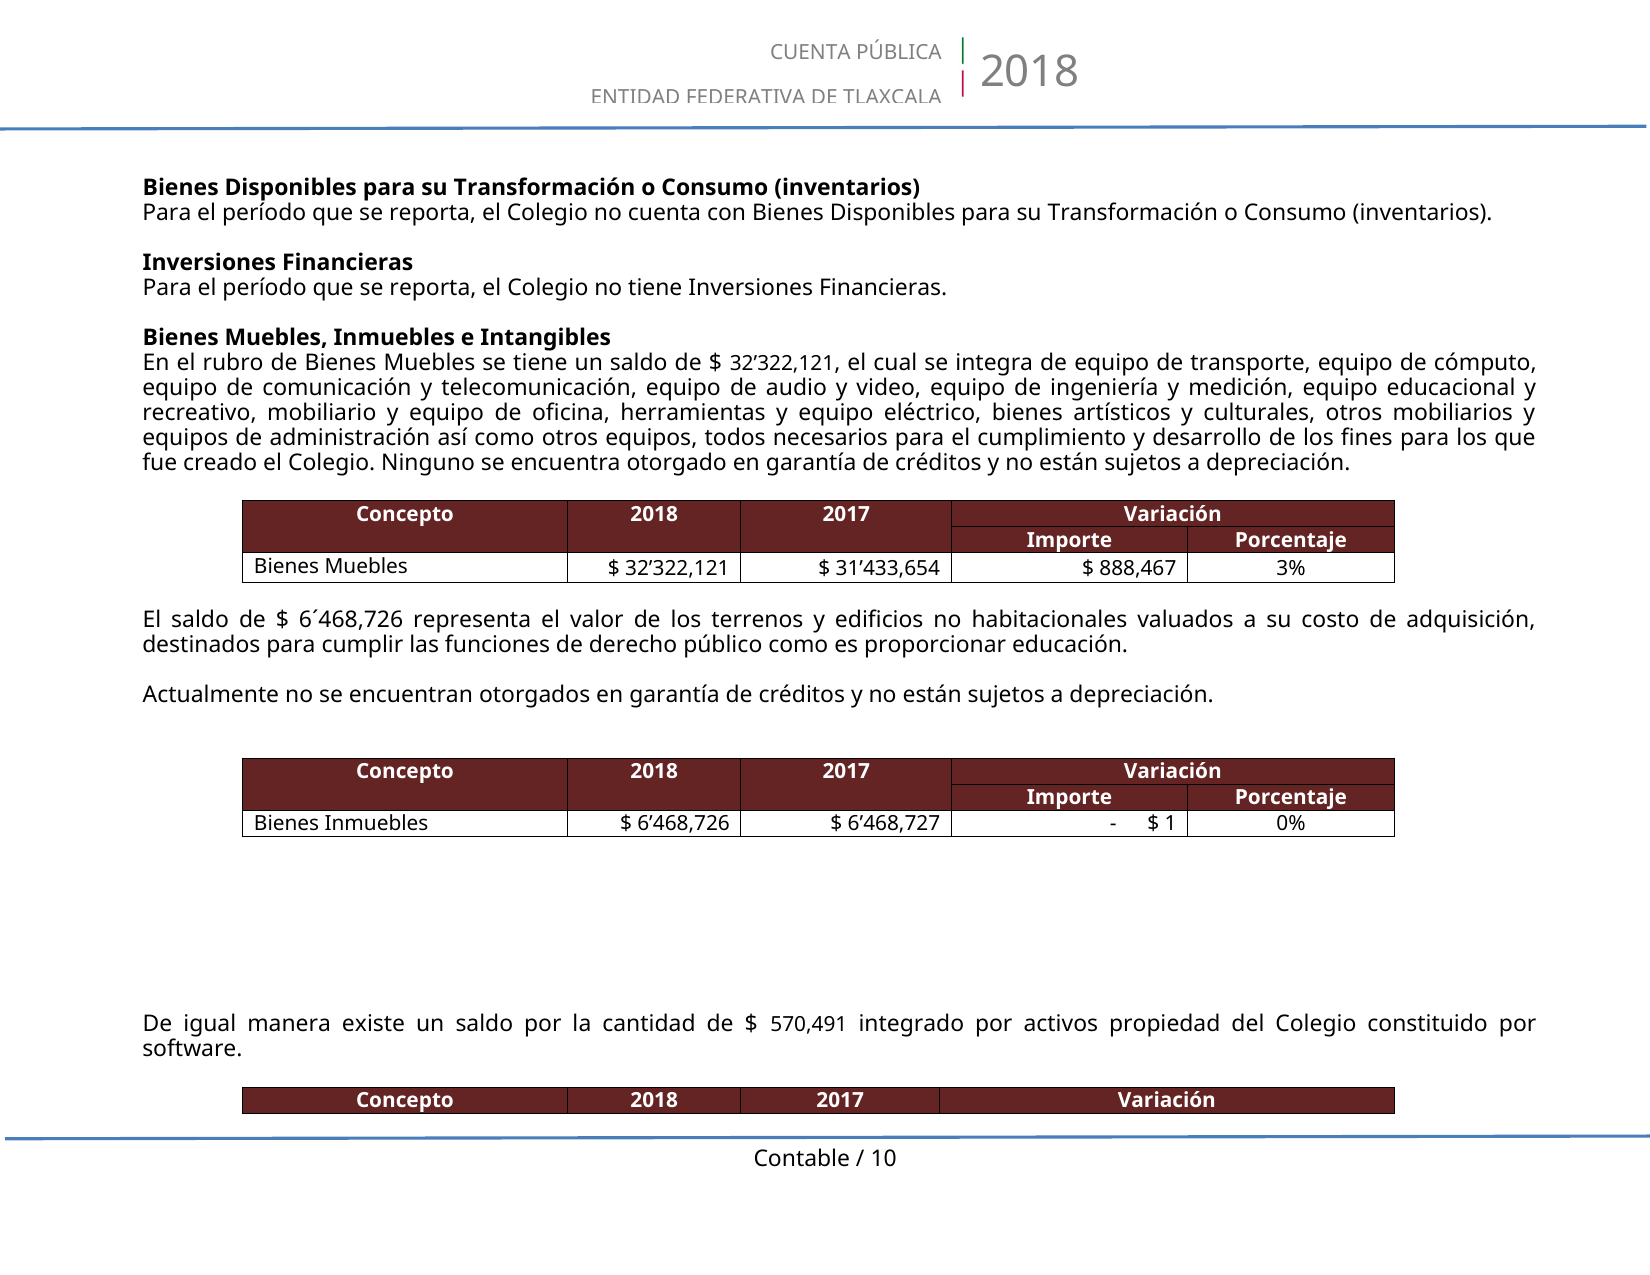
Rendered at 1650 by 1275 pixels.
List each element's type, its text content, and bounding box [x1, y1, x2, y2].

table_cell $ 6’468,726 [568, 811, 740, 836]
table_header Concepto [243, 1088, 567, 1113]
table_header Variación [952, 501, 1394, 526]
table_header 2017 [741, 759, 951, 810]
table_cell $ 6’468,727 [741, 811, 951, 836]
text Para el período que se reporta, el Colegio no cuenta con Bienes Disponibles para su Transformación o Consumo (inventarios). [142, 200, 1537, 225]
table_cell 0% [1188, 811, 1394, 836]
text El saldo de $ 6´468,726 representa el valor de los terrenos y edificios no habitacionales valuados a su costo de adquisición, destinados para cumplir las funciones de derecho público como es proporcionar educación. [142, 608, 1537, 658]
table_header 2018 [568, 759, 740, 810]
text Actualmente no se encuentran otorgados en garantía de créditos y no están sujetos a depreciación. [142, 683, 1537, 708]
table_header Variación [940, 1088, 1394, 1113]
table_cell 3% [1188, 553, 1394, 582]
text De igual manera existe un saldo por la cantidad de $ 570,491 integrado por activos propiedad del Colegio constituido por software. [142, 1012, 1537, 1062]
table_cell Porcentaje [1188, 785, 1394, 810]
table_cell Bienes Muebles [243, 553, 567, 582]
table_cell Bienes Inmuebles [243, 811, 567, 836]
table_header 2018 [568, 501, 740, 552]
table_cell Importe [952, 785, 1187, 810]
text Bienes Muebles, Inmuebles e Intangibles [142, 325, 1537, 350]
table_cell $ 31’433,654 [741, 553, 951, 582]
table_cell Importe [952, 527, 1187, 552]
text En el rubro de Bienes Muebles se tiene un saldo de $ 32’322,121, el cual se integra de equipo de transporte, equipo de cómputo, equipo de comunicación y telecomunicación, equipo de audio y video, equipo de ingeniería y medición, equipo educacional y recreativo, mobiliario y equipo de oficina, herramientas y equipo eléctrico, bienes artísticos y culturales, otros mobiliarios y equipos de administración así como otros equipos, todos necesarios para el cumplimiento y desarrollo de los fines para los que fue creado el Colegio. Ninguno se encuentra otorgado en garantía de créditos y no están sujetos a depreciación. [142, 350, 1537, 475]
table_header 2018 [568, 1088, 740, 1113]
table_cell Porcentaje [1188, 527, 1394, 552]
table_cell $ 1 [952, 811, 1187, 836]
table_header 2017 [741, 1088, 939, 1113]
text Para el período que se reporta, el Colegio no tiene Inversiones Financieras. [142, 275, 1537, 300]
table_cell $ 888,467 [952, 553, 1187, 582]
picture [956, 28, 974, 100]
table_cell $ 32’322,121 [568, 553, 740, 582]
table_header Concepto [243, 501, 567, 552]
table_header Variación [952, 759, 1394, 784]
text Inversiones Financieras [142, 250, 1537, 275]
table_header Concepto [243, 759, 567, 810]
table_header 2017 [741, 501, 951, 552]
text Bienes Disponibles para su Transformación o Consumo (inventarios) [142, 175, 1537, 200]
